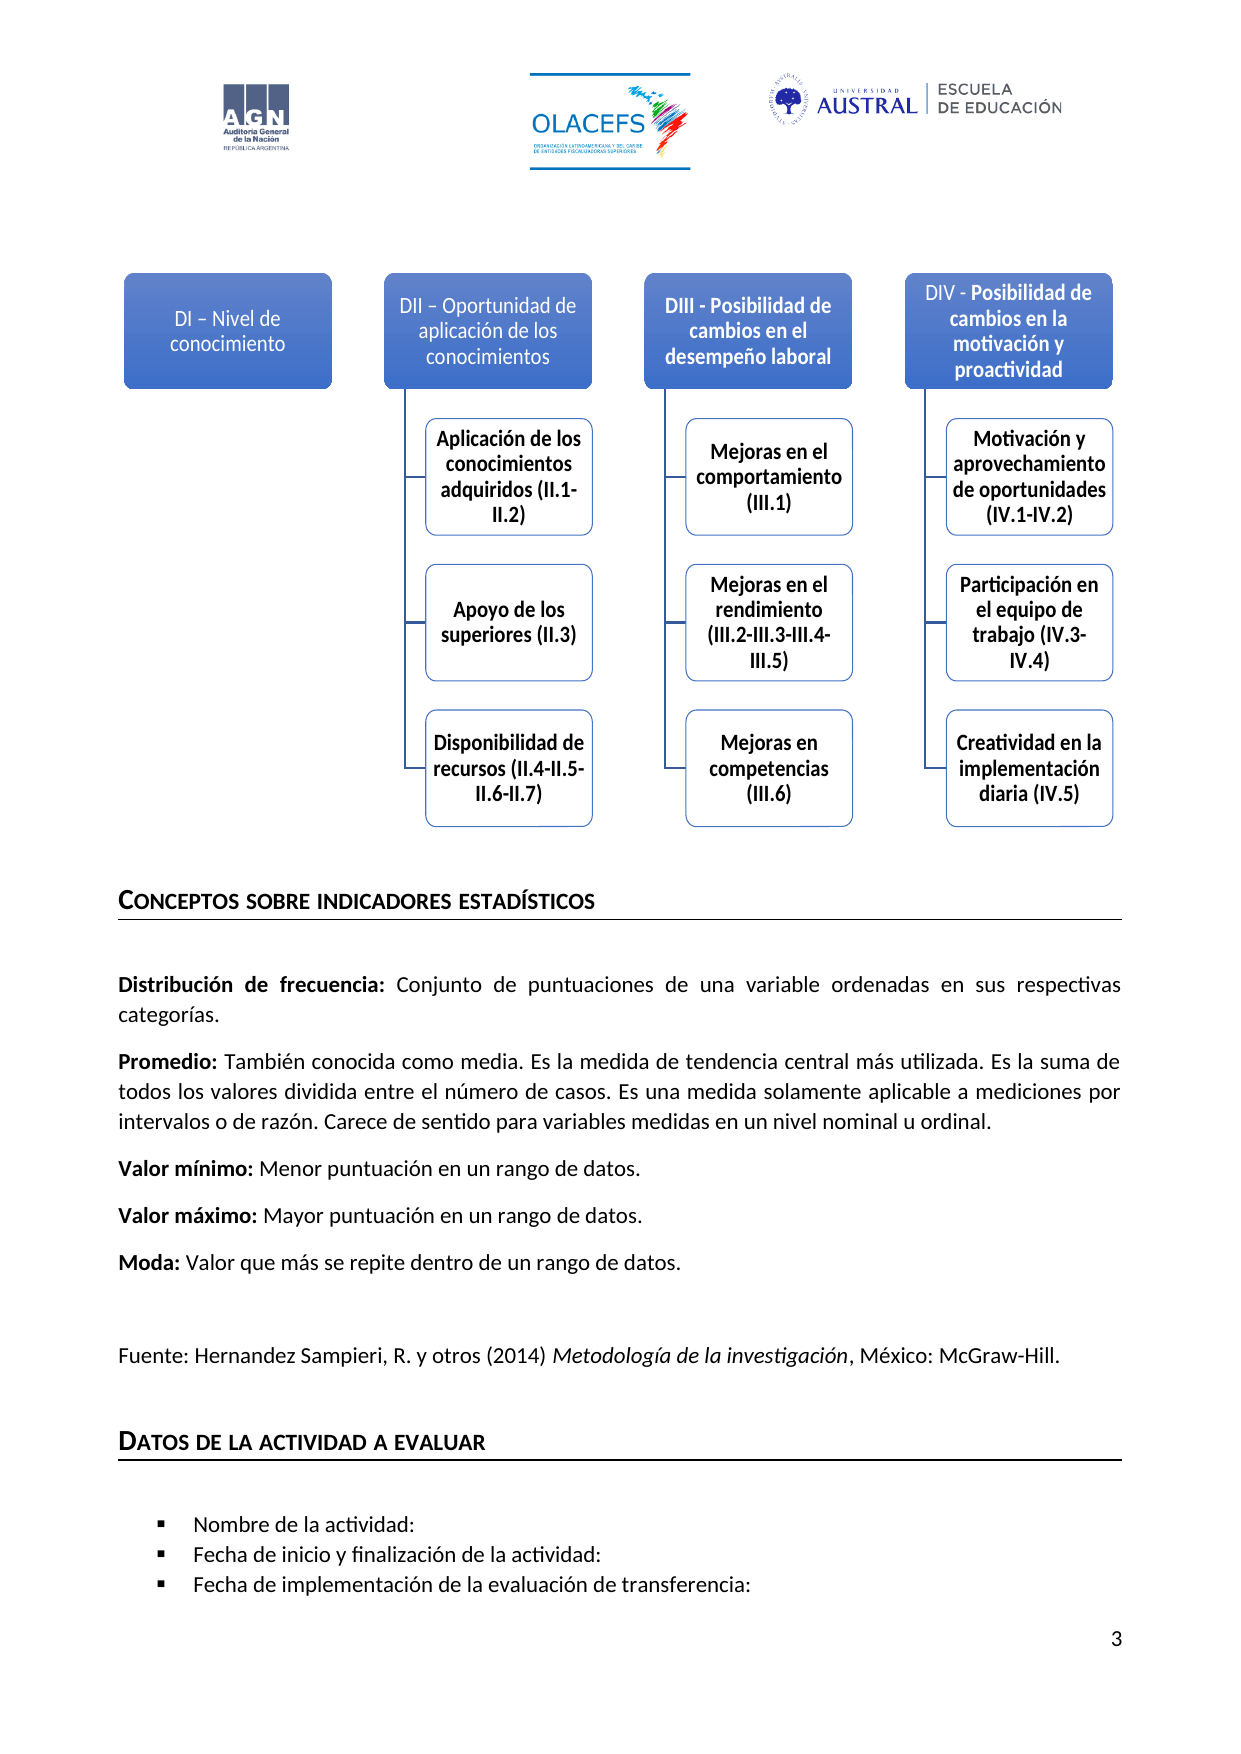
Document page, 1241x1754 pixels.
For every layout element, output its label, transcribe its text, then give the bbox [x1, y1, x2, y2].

list Nombre de la actividad: [156, 1510, 1122, 1538]
list Fecha de inicio y finalización de la actividad: [156, 1540, 1122, 1568]
subtitle Conceptos sobre indicadores estadísticos [118, 881, 1122, 919]
subtitle Datos de la actividad a evaluar [118, 1422, 1122, 1459]
text Distribución de frecuencia: Conjunto de puntuaciones de una variable ordenadas en sus respectivas categorías. [118, 970, 1122, 1028]
text Valor mínimo: Menor puntuación en un rango de datos. [118, 1154, 1122, 1182]
list Fecha de implementación de la evaluación de transferencia: [156, 1571, 1122, 1599]
text Valor máximo: Mayor puntuación en un rango de datos. [118, 1201, 1122, 1229]
picture [769, 73, 1062, 125]
text Promedio: También conocida como media. Es la medida de tendencia central más utilizada. Es la suma de todos los valores dividida entre el número de casos. Es una medida solamente aplicable a mediciones por intervalos o de razón. Carece de sentido para variables medidas en un nivel nominal u ordinal. [118, 1047, 1122, 1135]
picture [529, 73, 691, 170]
text Moda: Valor que más se repite dentro de un rango de datos. [118, 1248, 1122, 1276]
picture [179, 73, 334, 166]
text Fuente: Hernandez Sampieri, R. y otros (2014) Metodología de la investigación, México: McGraw-Hill. [118, 1342, 1122, 1369]
